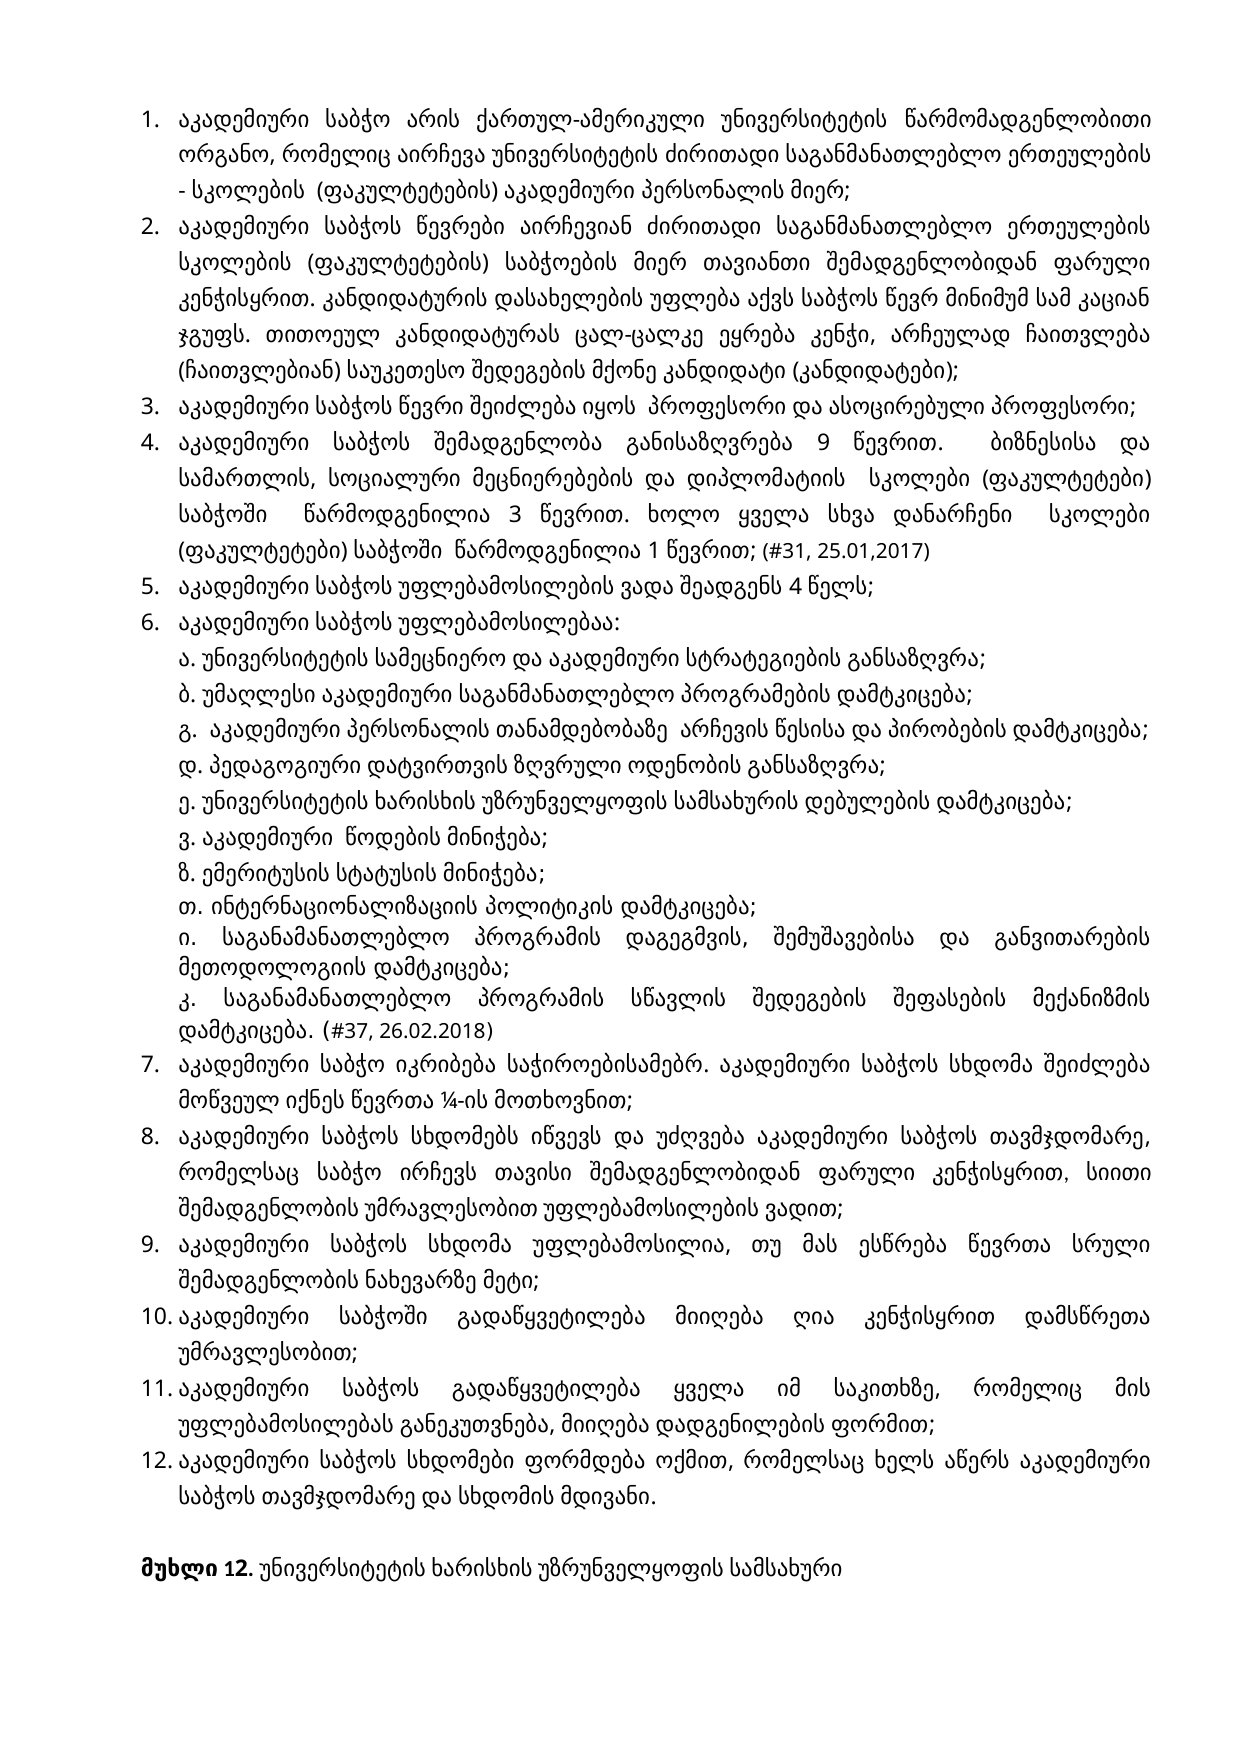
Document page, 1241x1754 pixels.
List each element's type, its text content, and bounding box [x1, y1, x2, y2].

list აკადემიური საბჭოში გადაწყვეტილება მიიღება ღია კენჭისყრით დამსწრეთა უმრავლესობით; [141, 1300, 1152, 1367]
text თ. ინტერნაციონალიზაციის პოლიტიკის დამტკიცება; [178, 893, 1152, 920]
text ვ. აკადემიური წოდების მინიჭება; [178, 821, 1152, 852]
list აკადემიური საბჭოს სხდომა უფლებამოსილია, თუ მას ესწრება წევრთა სრული შემადგენლობის ნახევარზე მეტი; [141, 1228, 1152, 1295]
text ი. საგანამანათლებლო პროგრამის დაგეგმვის, შემუშავებისა და განვითარების მეთოდოლოგიის დამტკიცება; [178, 924, 1152, 981]
text ზ. ემერიტუსის სტატუსის მინიჭება; [178, 857, 1152, 888]
list აკადემიური საბჭოს უფლებამოსილებაა: [141, 606, 1152, 637]
text ბ. უმაღლესი აკადემიური საგანმანათლებლო პროგრამების დამტკიცება; [178, 677, 1152, 709]
list აკადემიური საბჭოს წევრი შეიძლება იყოს პროფესორი და ასოცირებული პროფესორი; [141, 390, 1152, 421]
list აკადემიური საბჭოს სხდომებს იწვევს და უძღვება აკადემიური საბჭოს თავმჯდომარე, რომელსაც საბჭო ირჩევს თავისი შემადგენლობიდან ფარული კენჭისყრით, სიითი შემადგენლობის უმრავლესობით უფლებამოსილების ვადით; [141, 1120, 1152, 1223]
text დ. პედაგოგიური დატვირთვის ზღვრული ოდენობის განსაზღვრა; [178, 749, 1152, 781]
text გ. აკადემიური პერსონალის თანამდებობაზე არჩევის წესისა და პირობების დამტკიცება; [178, 713, 1152, 745]
list აკადემიური საბჭო იკრიბება საჭიროებისამებრ. აკადემიური საბჭოს სხდომა შეიძლება მოწვეულ იქნეს წევრთა ¼-ის მოთხოვნით; [141, 1048, 1152, 1116]
list აკადემიური საბჭოს წევრები აირჩევიან ძირითადი საგანმანათლებლო ერთეულების სკოლების (ფაკულტეტების) საბჭოების მიერ თავიანთი შემადგენლობიდან ფარული კენჭისყრით. კანდიდატურის დასახელების უფლება აქვს საბჭოს წევრ მინიმუმ სამ კაციან ჯგუფს. თითოეულ კანდიდატურას ცალ-ცალკე ეყრება კენჭი, არჩეულად ჩაითვლება (ჩაითვლებიან) საუკეთესო შედეგების მქონე კანდიდატი (კანდიდატები); [141, 210, 1152, 385]
list აკადემიური საბჭოს სხდომები ფორმდება ოქმით, რომელსაც ხელს აწერს აკადემიური საბჭოს თავმჯდომარე და სხდომის მდივანი. [141, 1444, 1152, 1511]
list აკადემიური საბჭოს შემადგენლობა განისაზღვრება 9 წევრით. ბიზნესისა და სამართლის, სოციალური მეცნიერებების და დიპლომატიის სკოლები (ფაკულტეტები) საბჭოში წარმოდგენილია 3 წევრით. ხოლო ყველა სხვა დანარჩენი სკოლები (ფაკულტეტები) საბჭოში წარმოდგენილია 1 წევრით; (#31, 25.01,2017) [141, 426, 1152, 565]
text მუხლი 12. უნივერსიტეტის ხარისხის უზრუნველყოფის სამსახური [141, 1552, 1152, 1583]
text ა. უნივერსიტეტის სამეცნიერო და აკადემიური სტრატეგიების განსაზღვრა; [178, 642, 1152, 673]
list აკადემიური საბჭო არის ქართულ-ამერიკული უნივერსიტეტის წარმომადგენლობითი ორგანო, რომელიც აირჩევა უნივერსიტეტის ძირითადი საგანმანათლებლო ერთეულების - სკოლების (ფაკულტეტების) აკადემიური პერსონალის მიერ; [141, 102, 1152, 206]
list აკადემიური საბჭოს უფლებამოსილების ვადა შეადგენს 4 წელს; [141, 570, 1152, 601]
list აკადემიური საბჭოს გადაწყვეტილება ყველა იმ საკითხზე, რომელიც მის უფლებამოსილებას განეკუთვნება, მიიღება დადგენილების ფორმით; [141, 1372, 1152, 1439]
text კ. საგანამანათლებლო პროგრამის სწავლის შედეგების შეფასების მექანიზმის დამტკიცება. (#37, 26.02.2018) [178, 985, 1152, 1044]
text ე. უნივერსიტეტის ხარისხის უზრუნველყოფის სამსახურის დებულების დამტკიცება; [178, 785, 1152, 817]
